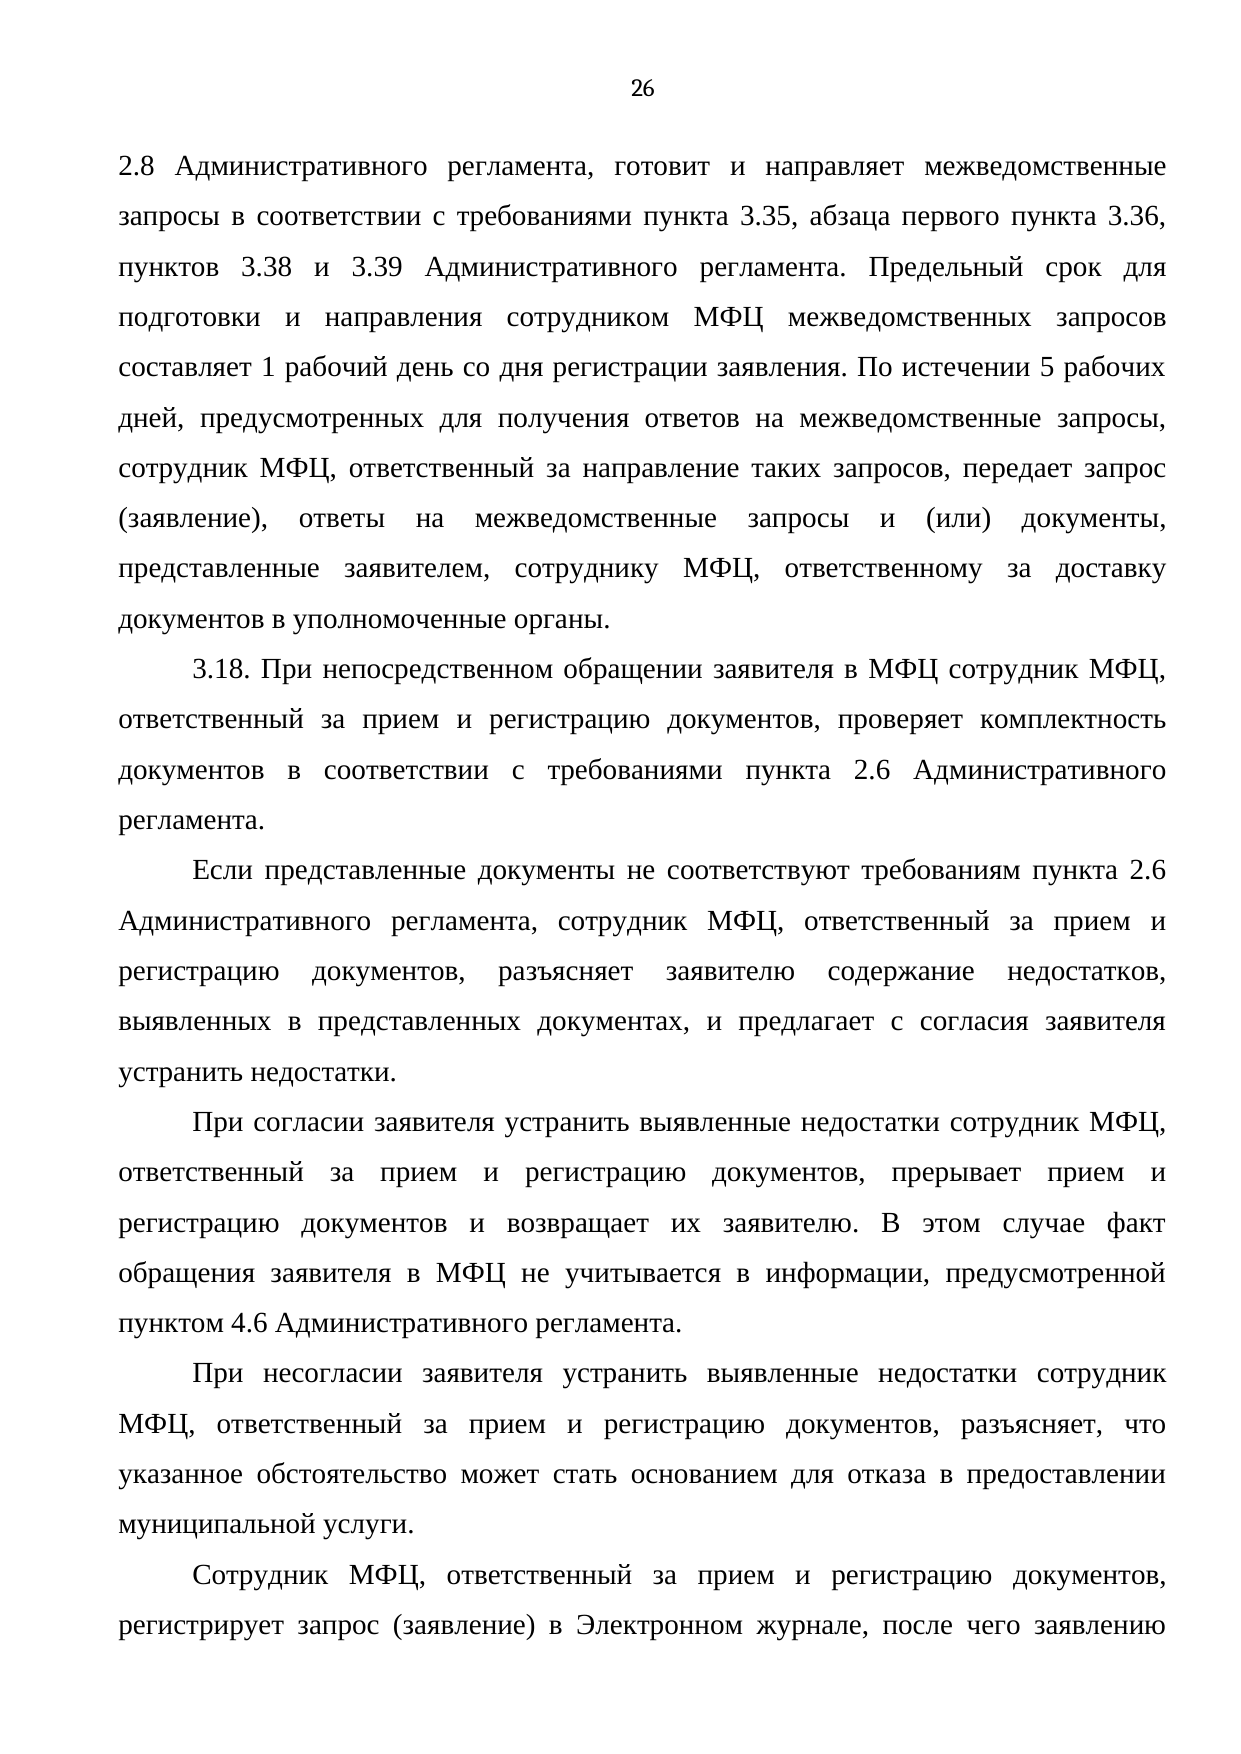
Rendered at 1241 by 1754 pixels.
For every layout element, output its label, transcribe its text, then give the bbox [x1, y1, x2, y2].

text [118, 102, 1167, 634]
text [118, 1557, 1167, 1641]
text При согласии заявителя устранить выявленные недостатки сотрудник МФЦ, ответственный за прием и регистрацию документов, прерывает прием и регистрацию документов и возвращает их заявителю. В этом случае факт обращения заявителя в МФЦ не учитывается в информации, предусмотренной пунктом 4.6 Административного регламента. [118, 1104, 1167, 1339]
text Если представленные документы не соответствуют требованиям пункта 2.6 Административного регламента, сотрудник МФЦ, ответственный за прием и регистрацию документов, разъясняет заявителю содержание недостатков, выявленных в представленных документах, и предлагает с согласия заявителя устранить недостатки. [118, 852, 1167, 1087]
text При несогласии заявителя устранить выявленные недостатки сотрудник МФЦ, ответственный за прием и регистрацию документов, разъясняет, что указанное обстоятельство может стать основанием для отказа в предоставлении муниципальной услуги. [118, 1356, 1167, 1540]
text 3.18. При непосредственном обращении заявителя в МФЦ сотрудник МФЦ, ответственный за прием и регистрацию документов, проверяет комплектность документов в соответствии с требованиями пункта 2.6 Административного регламента. [118, 651, 1167, 836]
